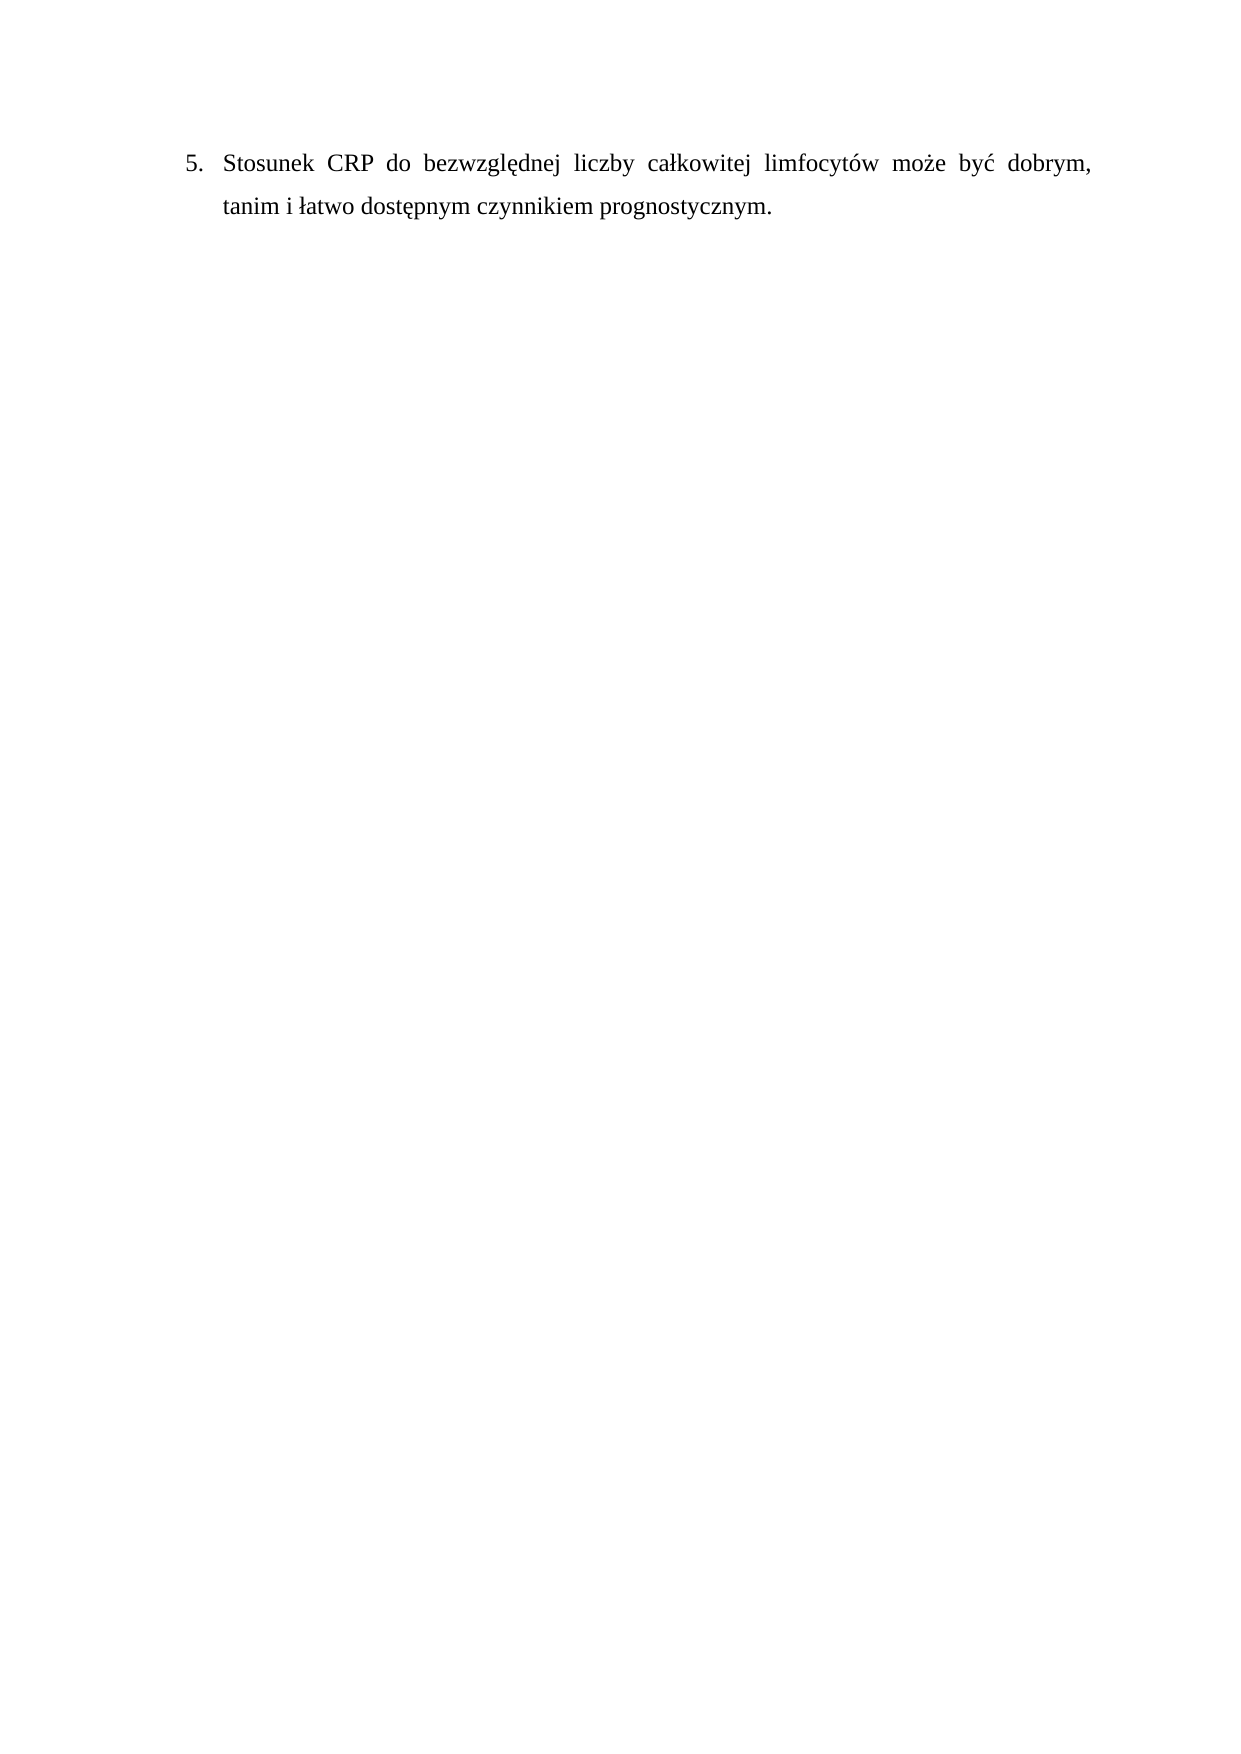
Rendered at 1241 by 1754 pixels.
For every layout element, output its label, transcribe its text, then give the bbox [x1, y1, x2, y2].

list Stosunek CRP do bezwzględnej liczby całkowitej limfocytów może być dobrym, tanim i łatwo dostępnym czynnikiem prognostycznym. [185, 148, 1093, 219]
